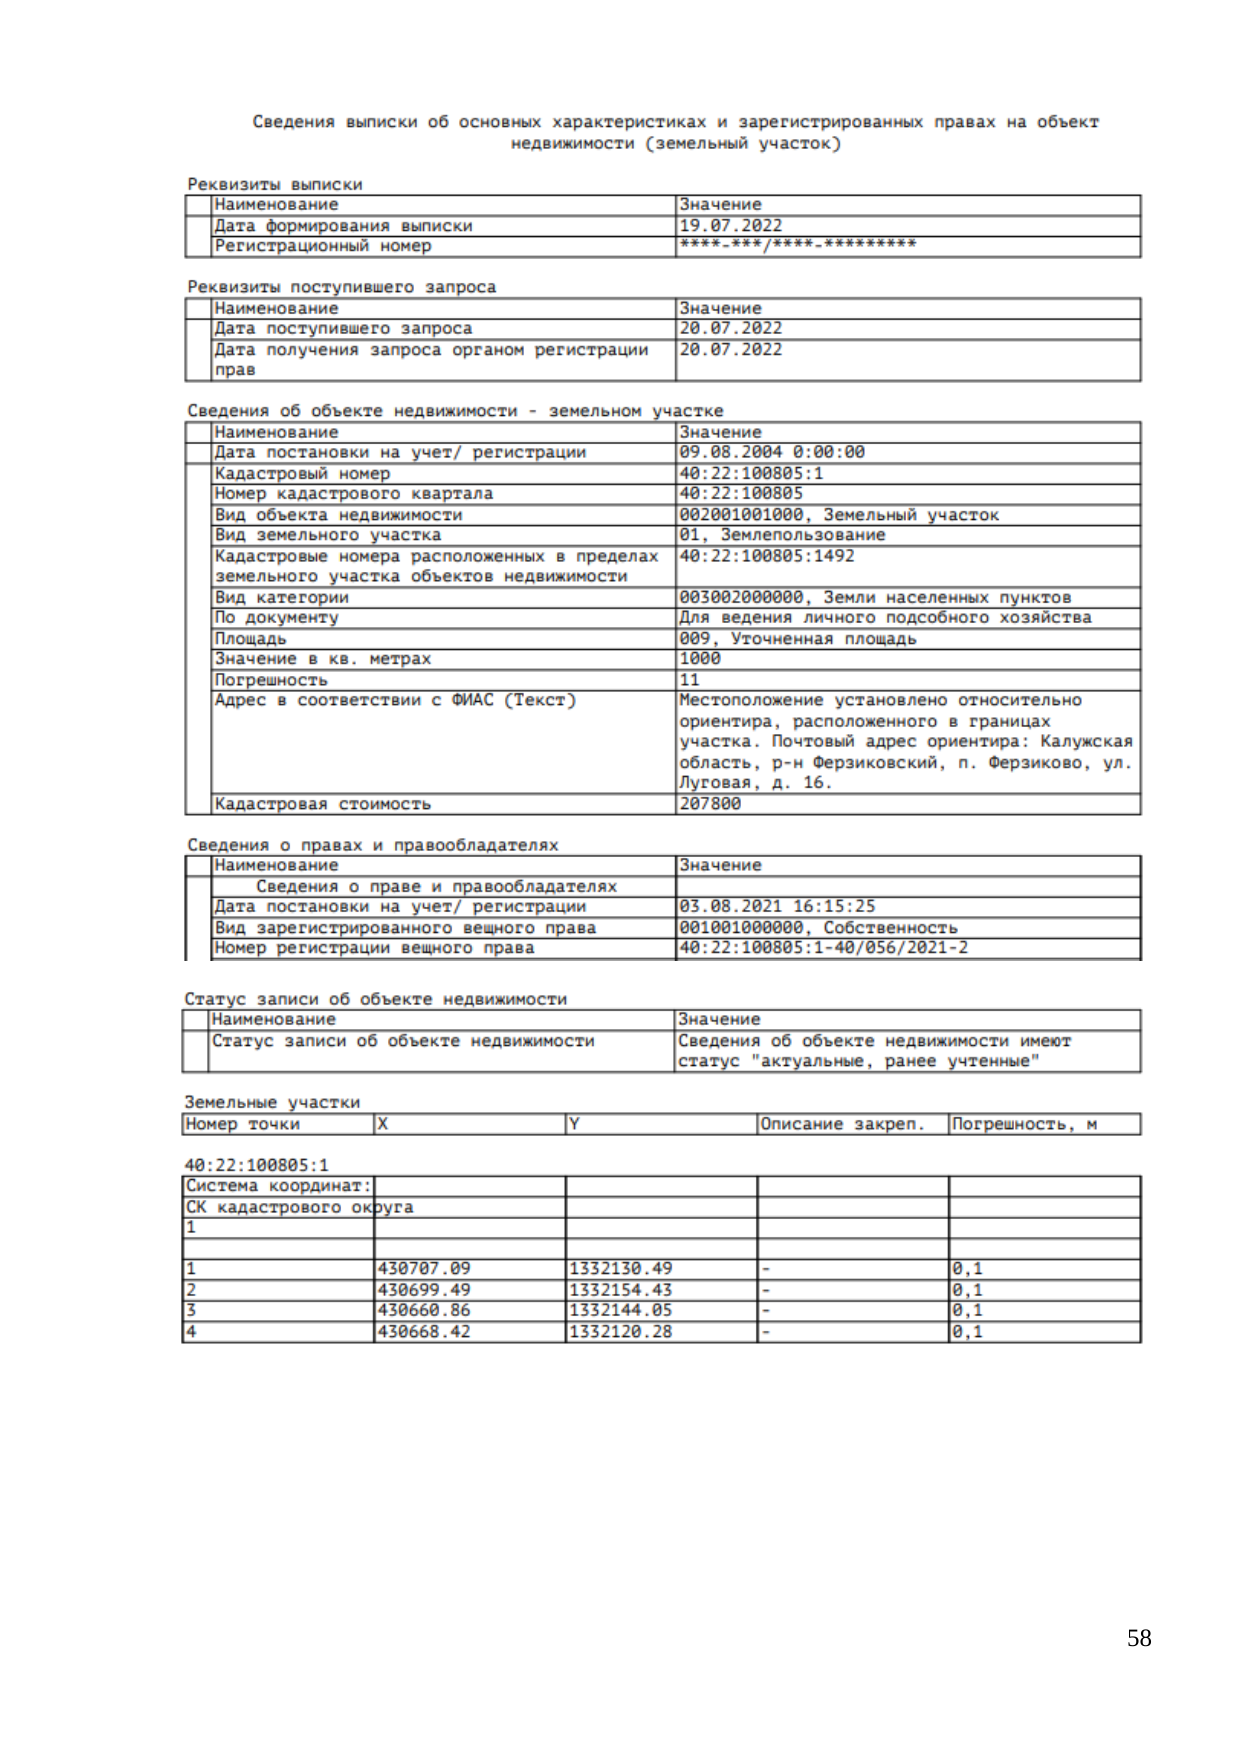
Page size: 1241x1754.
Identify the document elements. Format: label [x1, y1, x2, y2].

picture [177, 989, 1152, 1353]
picture [177, 103, 1152, 961]
